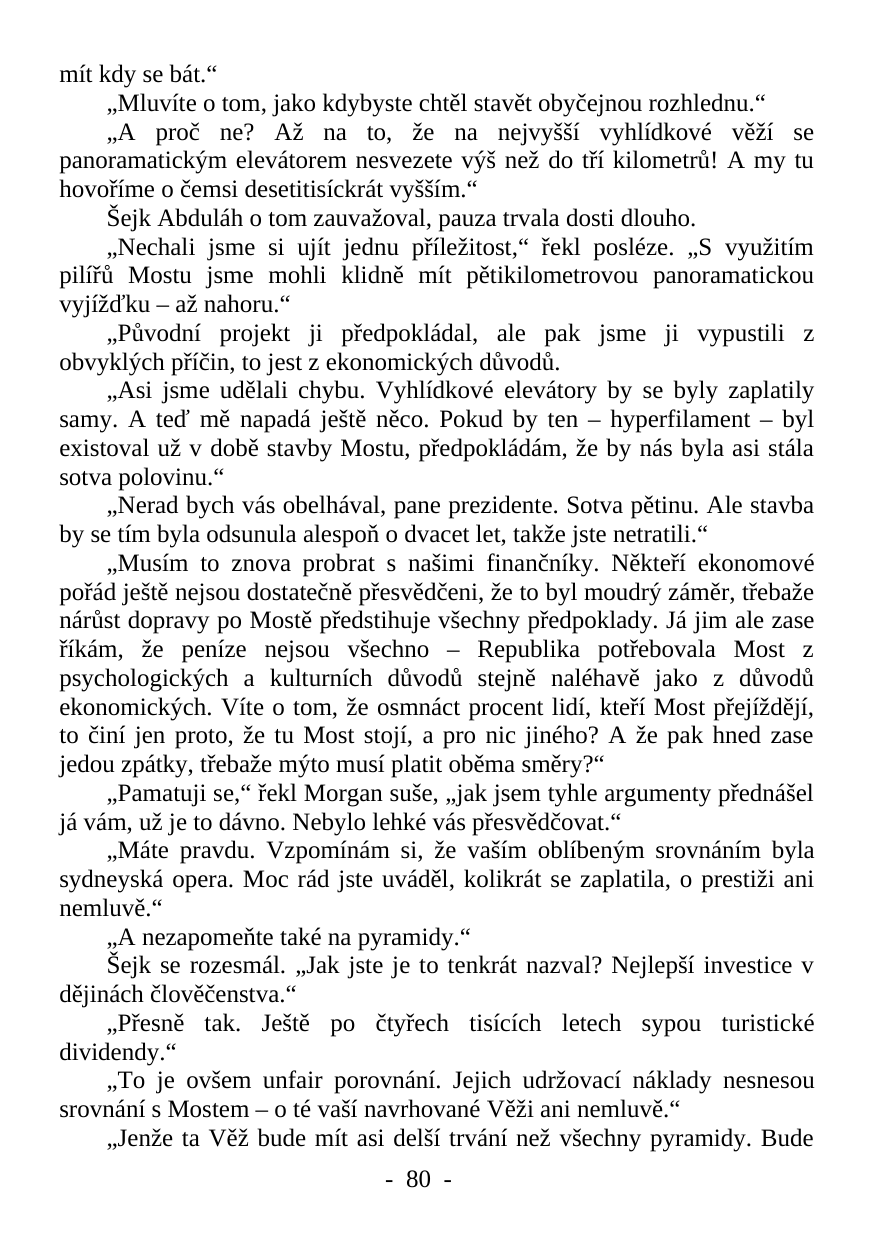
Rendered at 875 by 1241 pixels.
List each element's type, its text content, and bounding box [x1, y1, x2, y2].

text „A proč ne? Až na to, že na nejvyšší vyhlídkové věží se panoramatickým elevátorem nesvezete výš než do tří kilometrů! A my tu hovoříme o čemsi desetitisíckrát vyšším.“ [59, 117, 815, 203]
text „Asi jsme udělali chybu. Vyhlídkové elevátory by se byly zaplatily samy. A teď mě napadá ještě něco. Pokud by ten – hyperfilament – byl existoval už v době stavby Mostu, předpokládám, že by nás byla asi stála sotva polovinu.“ [59, 375, 815, 490]
text „Pamatuji se,“ řekl Morgan suše, „jak jsem tyhle argumenty přednášel já vám, už je to dávno. Nebylo lehké vás přesvědčovat.“ [59, 778, 815, 835]
text „Původní projekt ji předpokládal, ale pak jsme ji vypustili z obvyklých příčin, to jest z ekonomických důvodů. [59, 318, 815, 375]
text Šejk Abduláh o tom zauvažoval, pauza trvala dosti dlouho. [59, 203, 815, 232]
text „Nechali jsme si ujít jednu příležitost,“ řekl posléze. „S využitím pilířů Mostu jsme mohli klidně mít pětikilometrovou panoramatickou vyjížďku – až nahoru.“ [59, 232, 815, 318]
text Šejk se rozesmál. „Jak jste je to tenkrát nazval? Nejlepší investice v dějinách člověčenstva.“ [59, 950, 815, 1008]
text „A nezapomeňte také na pyramidy.“ [59, 922, 815, 950]
text „Nerad bych vás obelhával, pane prezidente. Sotva pětinu. Ale stavba by se tím byla odsunula alespoň o dvacet let, takže jste netratili.“ [59, 490, 815, 548]
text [59, 1123, 815, 1152]
text „Mluvíte o tom, jako kdybyste chtěl stavět obyčejnou rozhlednu.“ [59, 88, 815, 117]
text „Musím to znova probrat s našimi finančníky. Někteří ekonomové pořád ještě nejsou dostatečně přesvědčeni, že to byl moudrý záměr, třebaže nárůst dopravy po Mostě předstihuje všechny předpoklady. Já jim ale zase říkám, že peníze nejsou všechno – Republika potřebovala Most z psychologických a kulturních důvodů stejně naléhavě jako z důvodů ekonomických. Víte o tom, že osmnáct procent lidí, kteří Most přejíždějí, to činí jen proto, že tu Most stojí, a pro nic jiného? A že pak hned zase jedou zpátky, třebaže mýto musí platit oběma směry?“ [59, 548, 815, 778]
text „Přesně tak. Ještě po čtyřech tisících letech sypou turistické dividendy.“ [59, 1008, 815, 1065]
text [59, 59, 815, 88]
text „To je ovšem unfair porovnání. Jejich udržovací náklady nesnesou srovnání s Mostem – o té vaší navrhované Věži ani nemluvě.“ [59, 1065, 815, 1123]
text „Máte pravdu. Vzpomínám si, že vaším oblíbeným srovnáním byla sydneyská opera. Moc rád jste uváděl, kolikrát se zaplatila, o prestiži ani nemluvě.“ [59, 835, 815, 922]
